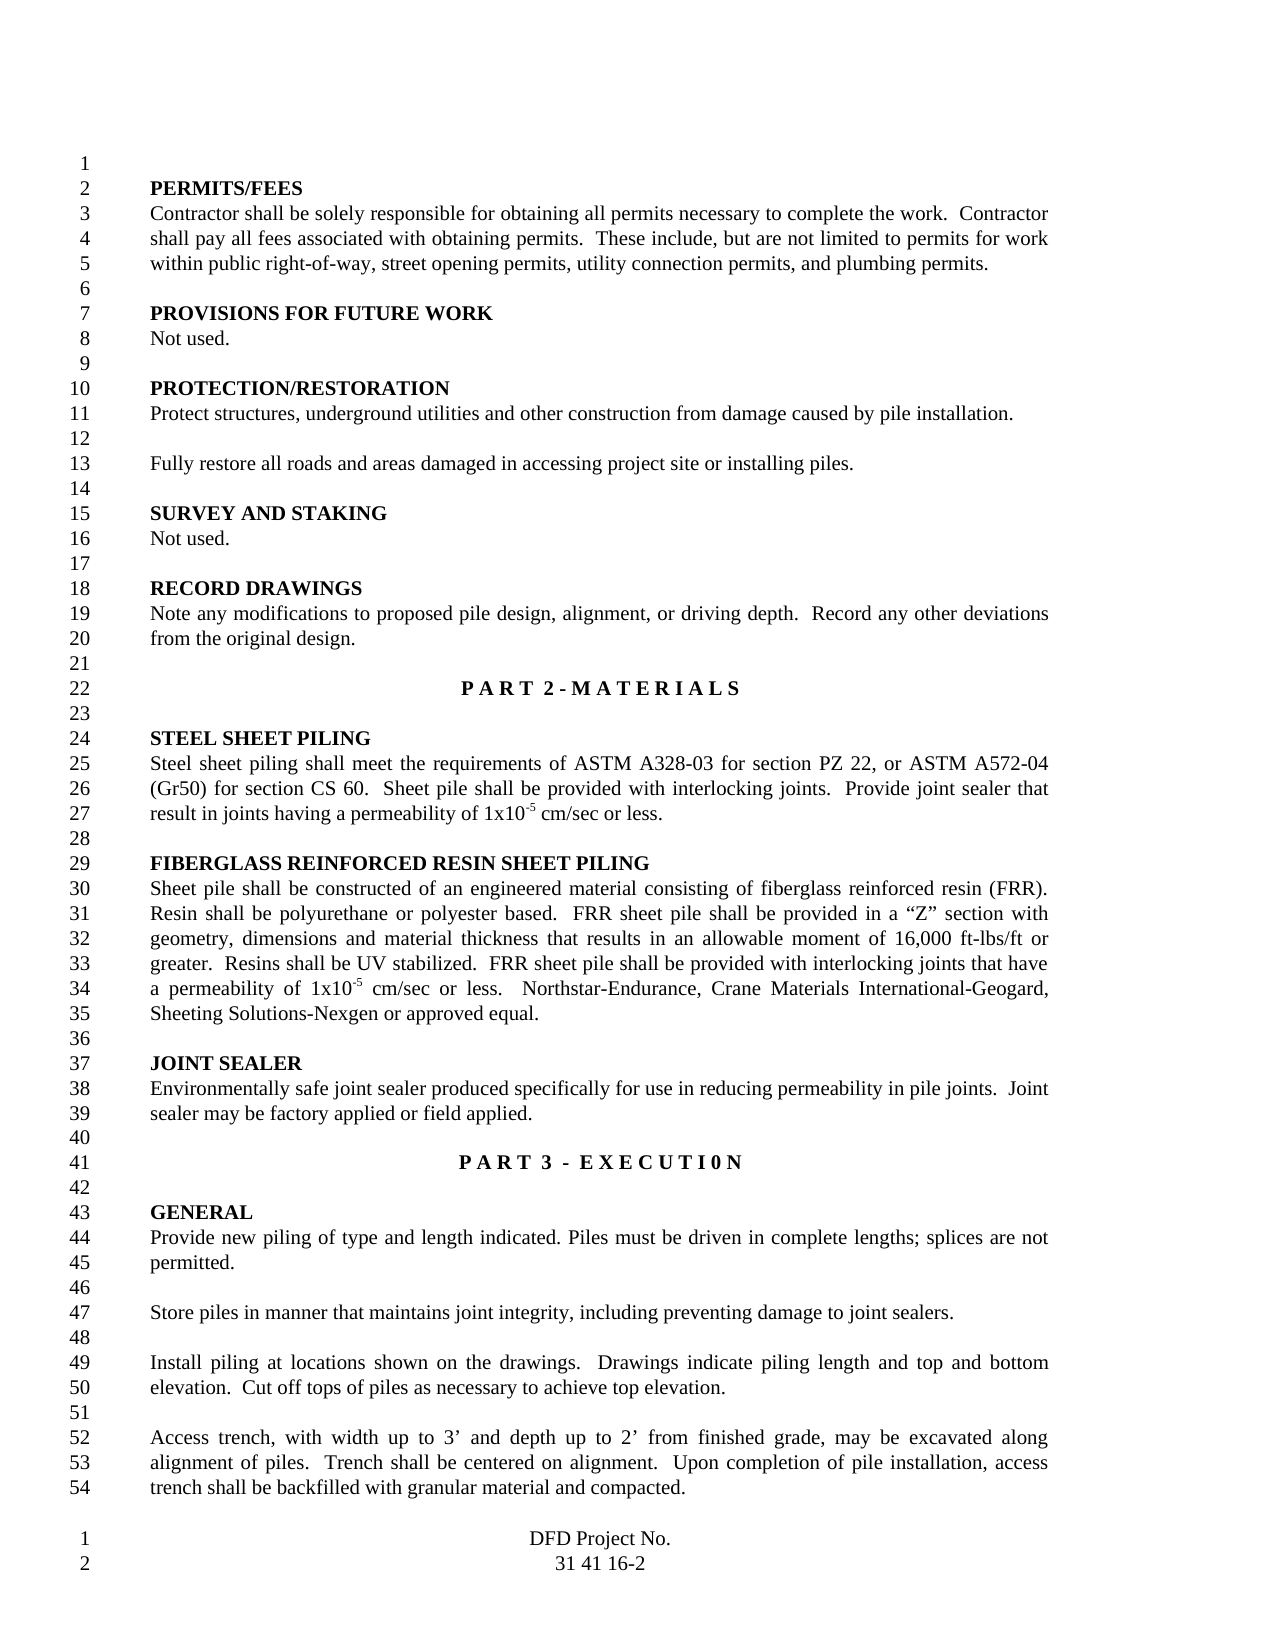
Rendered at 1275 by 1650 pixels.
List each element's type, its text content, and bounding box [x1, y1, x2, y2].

text fiberglass reinforced Resin sheet piling [150, 850, 1050, 875]
text Steel sheet piling shall meet the requirements of A328-03 for section PZ 22, or A572-04 (Gr50) for section CS 60. Sheet pile shall be provided with interlocking joints. Provide joint sealer that result in joints having a permeability of 1x10-5 cm/sec or less. [150, 750, 1050, 825]
text Store piles in manner that maintains joint integrity, including preventing damage to joint sealers. [150, 1299, 1050, 1324]
text Note any modifications to proposed pile design, alignment, or driving depth. Record any other deviations from the original design. [150, 600, 1050, 650]
text Protect structures, underground utilities and other construction from damage caused by pile installation. [150, 400, 1050, 425]
text Access trench, with width up to 3’ and depth up to 2’ from finished grade, may be excavated along alignment of piles. Trench shall be centered on alignment. Upon completion of pile installation, access trench shall be backfilled with granular material and compacted. [150, 1424, 1050, 1499]
text Environmentally safe joint sealer produced specifically for use in reducing permeability in pile joints. Joint sealer may be factory applied or field applied. [150, 1075, 1050, 1125]
subtitle Provisions for future [150, 300, 1050, 325]
text Not used. [150, 325, 1050, 350]
text Provide new piling of type and length indicated. Piles must be driven in complete lengths; splices are not permitted. [150, 1224, 1050, 1274]
text P A R T 3 - E X E C U T I 0 N [150, 1149, 1050, 1174]
subtitle survey staking [150, 500, 1050, 525]
subtitle Permits/FEES [150, 175, 1050, 200]
text general [150, 1199, 1050, 1224]
text Fully restore all roads and areas damaged in accessing project site or installing piles. [150, 450, 1050, 475]
subtitle PROTECTION/RESTORATION [150, 375, 1050, 400]
subtitle P A R T 2 - M A T E R I A L S [150, 675, 1050, 700]
text Contractor shall be solely responsible for obtaining all permits necessary to complete the work. Contractor shall pay all fees associated with obtaining permits. These include, but are not limited to permits for work within public right-of-way, street opening permits, utility connection permits, and plumbing permits. [150, 200, 1050, 275]
subtitle record drawings [150, 575, 1050, 600]
text Not used. [150, 525, 1050, 550]
text JOINT SEALER [150, 1050, 1050, 1075]
text Install piling at locations shown on the drawings. Drawings indicate piling length and top and bottom elevation. Cut off tops of piles as necessary to achieve top elevation. [150, 1349, 1050, 1399]
text Sheet pile shall be constructed of an engineered material consisting of fiberglass reinforced resin (FRR). Resin shall be polyurethane or polyester based. FRR sheet pile shall be provided in a “Z” section with geometry, dimensions and material thickness that results in an allowable moment of 16,000 ft-lbs/ft or greater. Resins shall be UV stabilized. FRR sheet pile shall be provided with interlocking joints that have a permeability of 1x10-5 cm/sec or less. Northstar-Endurance, Crane Materials International-Geogard, Sheeting Solutions-Nexgen or approved equal. [150, 875, 1050, 1025]
text steel sheet piling [150, 725, 1050, 750]
